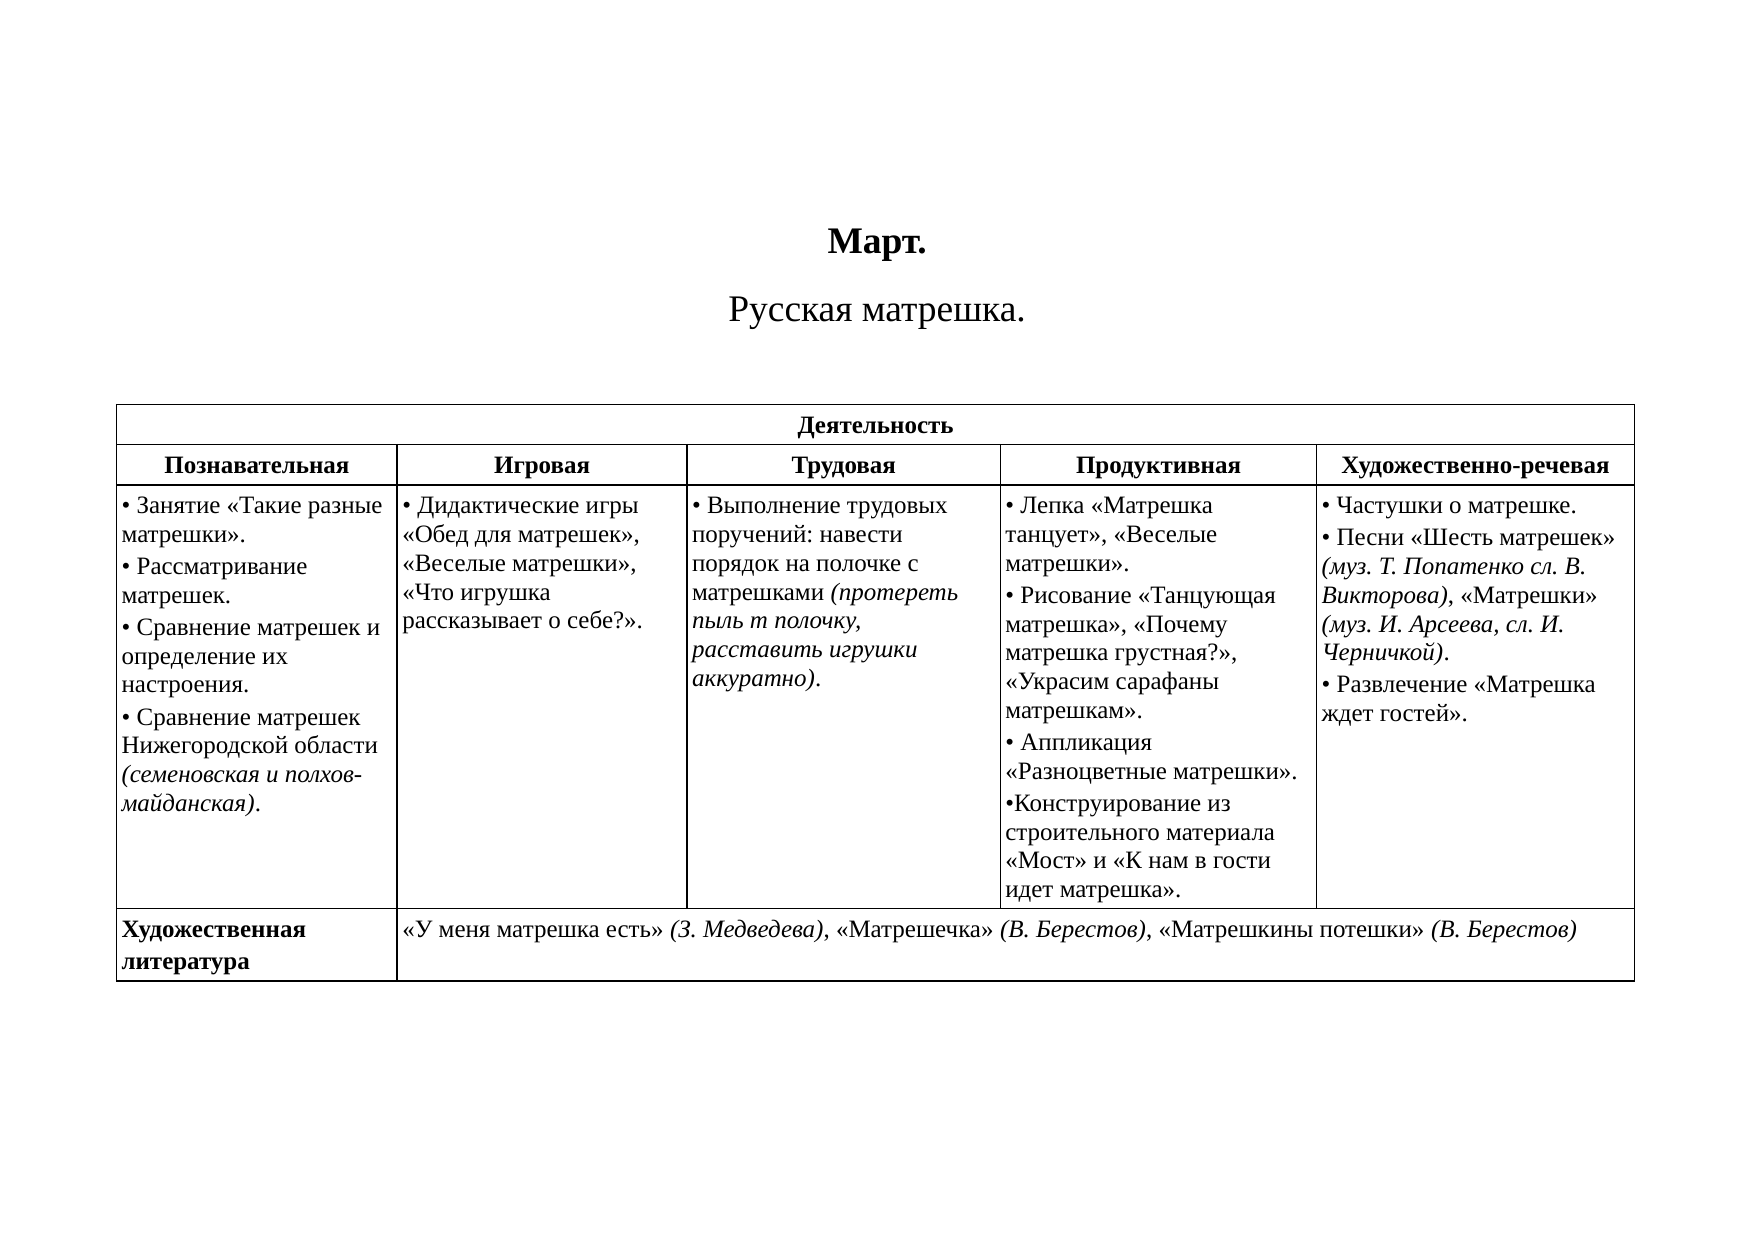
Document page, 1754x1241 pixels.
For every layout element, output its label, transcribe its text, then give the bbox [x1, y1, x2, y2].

table_cell • Занятие «Такие разные матрешки». • Рассматривание матрешек. • Сравнение матрешек и определение их настроения. • Сравнение матрешек Нижегородской области (семеновская и полхов-майданская). [117, 486, 396, 908]
text Март. [118, 218, 1636, 261]
table_cell Продуктивная [1001, 445, 1316, 484]
table_cell Познавательная [117, 445, 396, 484]
table_cell • Дидактические игры «Обед для матрешек», «Веселые матрешки», «Что игрушка рассказывает о себе?». [398, 486, 686, 908]
table_cell Игровая [398, 445, 686, 484]
table_cell • Частушки о матрешке. • Песни «Шесть матрешек» (муз. Т. Попатенко сл. В. Викторова), «Матрешки» (муз. И. Арсеева, сл. И. Черничкой). • Развлечение «Матрешка ждет гостей». [1317, 486, 1634, 908]
table_cell Художественная литература [117, 909, 396, 980]
table_cell • Лепка «Матрешка танцует», «Веселые матрешки». • Рисование «Танцующая матрешка», «Почему матрешка грустная?», «Украсим сарафаны матрешкам». • Аппликация «Разноцветные матрешки». •Конструирование из строительного материала «Мост» и «К нам в гости идет матрешка». [1001, 486, 1316, 908]
table_cell «У меня матрешка есть» (З. Медведева), «Матрешечка» (В. Берестов), «Матрешкины потешки» (В. Берестов) [398, 909, 1634, 980]
text Русская матрешка. [118, 286, 1636, 329]
table_cell • Выполнение трудовых поручений: навести порядок на полочке с матрешками (протереть пыль т полочку, расставить игрушки аккуратно). [688, 486, 1000, 908]
table_cell Художественно-речевая [1317, 445, 1634, 484]
table_cell Трудовая [688, 445, 1000, 484]
table_header Деятельность [117, 405, 1634, 444]
